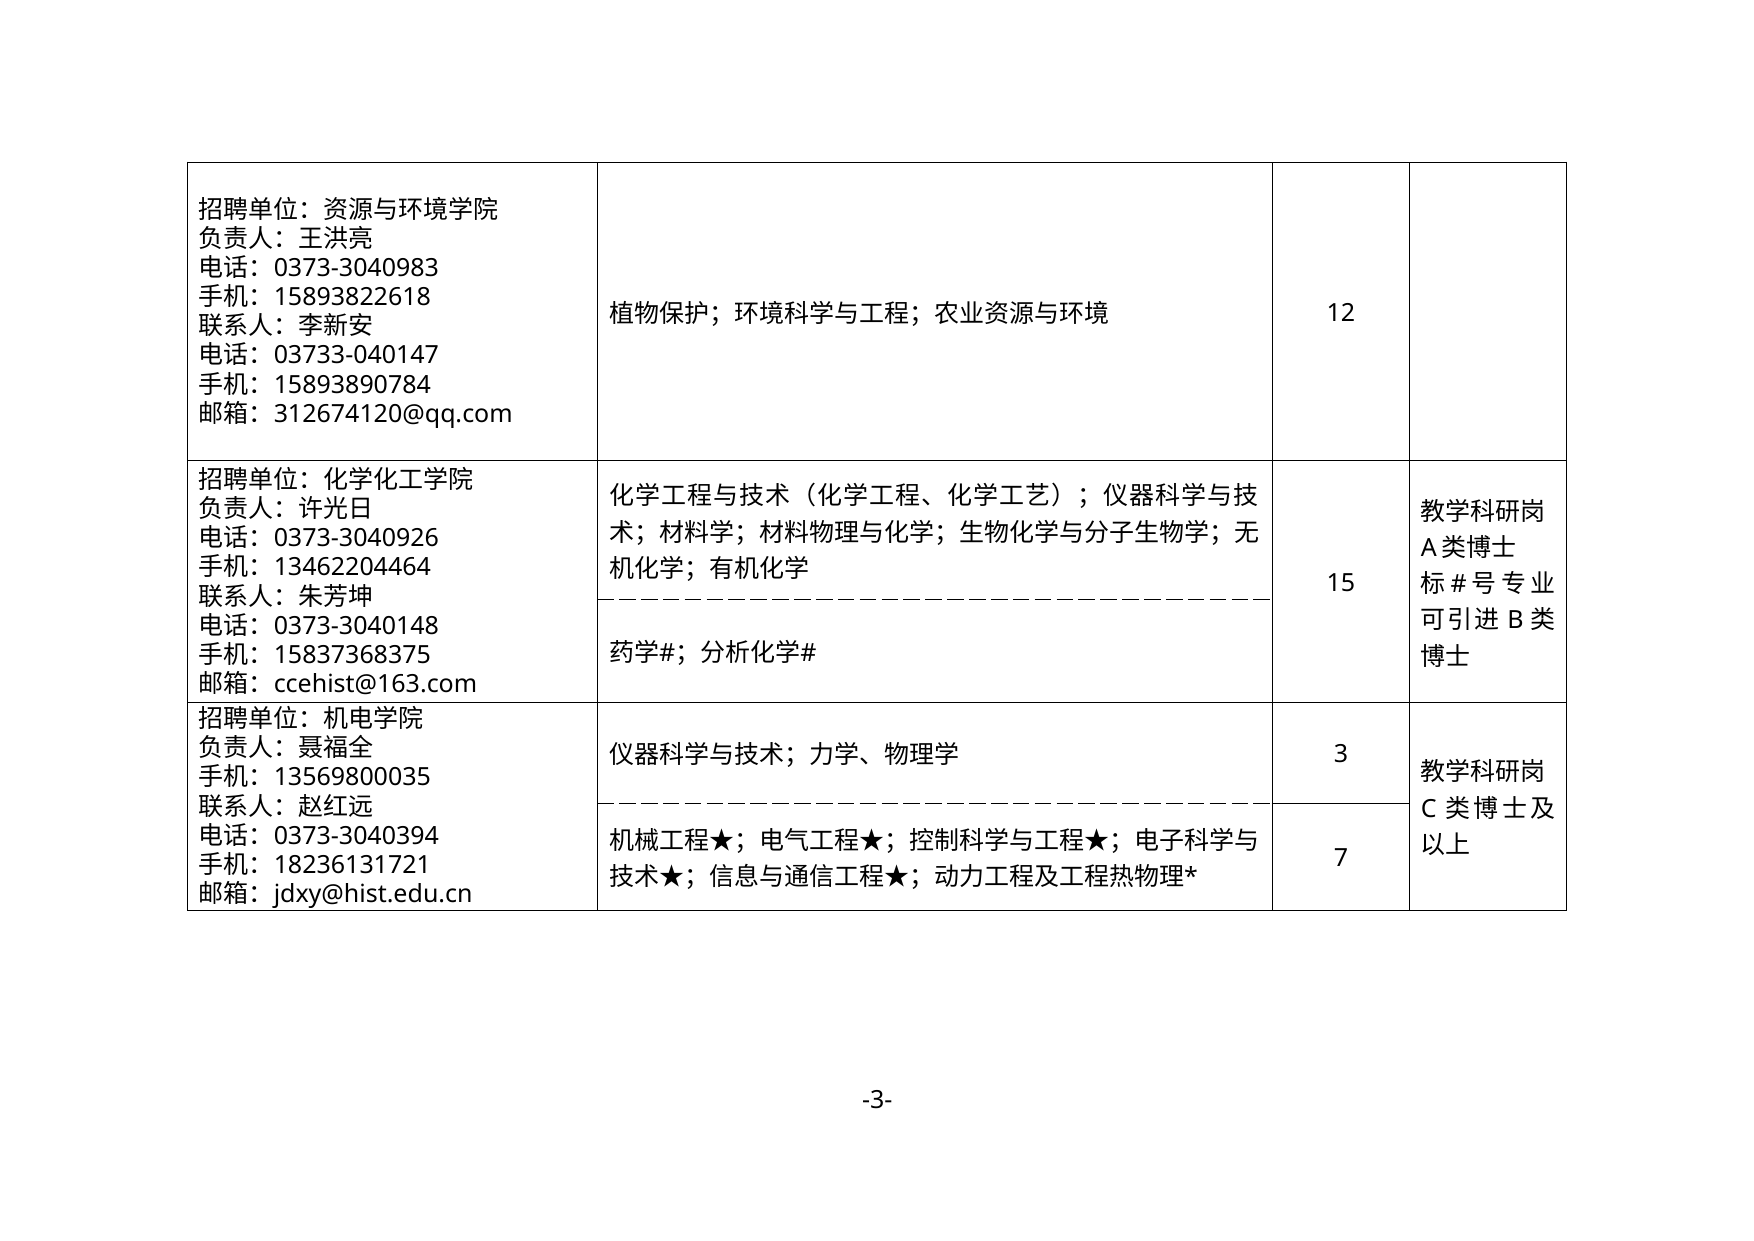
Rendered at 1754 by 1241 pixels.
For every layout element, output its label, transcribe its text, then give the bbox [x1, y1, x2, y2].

table_cell 3 [1273, 703, 1409, 803]
table_cell 招聘单位：化学化工学院 负责人：许光日 电话：0373-3040926 手机：13462204464 联系人：朱芳坤 电话：0373-3040148 手机：15837368375 邮箱：ccehist@163.com [188, 461, 597, 702]
table_cell 招聘单位：机电学院 负责人：聂福全 手机：13569800035 联系人：赵红远 电话：0373-3040394 手机：18236131721 邮箱：jdxy@hist.edu.cn [188, 703, 597, 910]
table_cell 机械工程★；电气工程★；控制科学与工程★；电子科学与技术★；信息与通信工程★；动力工程及工程热物理* [598, 803, 1272, 910]
table_cell 植物保护；环境科学与工程；农业资源与环境 [598, 163, 1272, 460]
table_cell 仪器科学与技术；力学、物理学 [598, 703, 1272, 803]
table_cell 药学#；分析化学# [598, 599, 1272, 702]
table_cell 教学科研岗 C类博士及以上 [1410, 703, 1566, 910]
table_cell 招聘单位：资源与环境学院 负责人：王洪亮 电话：0373-3040983 手机：15893822618 联系人：李新安 电话：03733-040147 手机：15893890784 邮箱：312674120@qq.com [188, 163, 597, 460]
table_cell 教学科研岗 A类博士 标#号专业可引进B类博士 [1410, 461, 1566, 702]
table_cell 化学工程与技术（化学工程、化学工艺）；仪器科学与技术；材料学；材料物理与化学；生物化学与分子生物学；无机化学；有机化学 [598, 461, 1272, 599]
table_cell 12 [1273, 163, 1409, 460]
table_cell 7 [1273, 804, 1409, 910]
table_cell 15 [1273, 461, 1409, 702]
